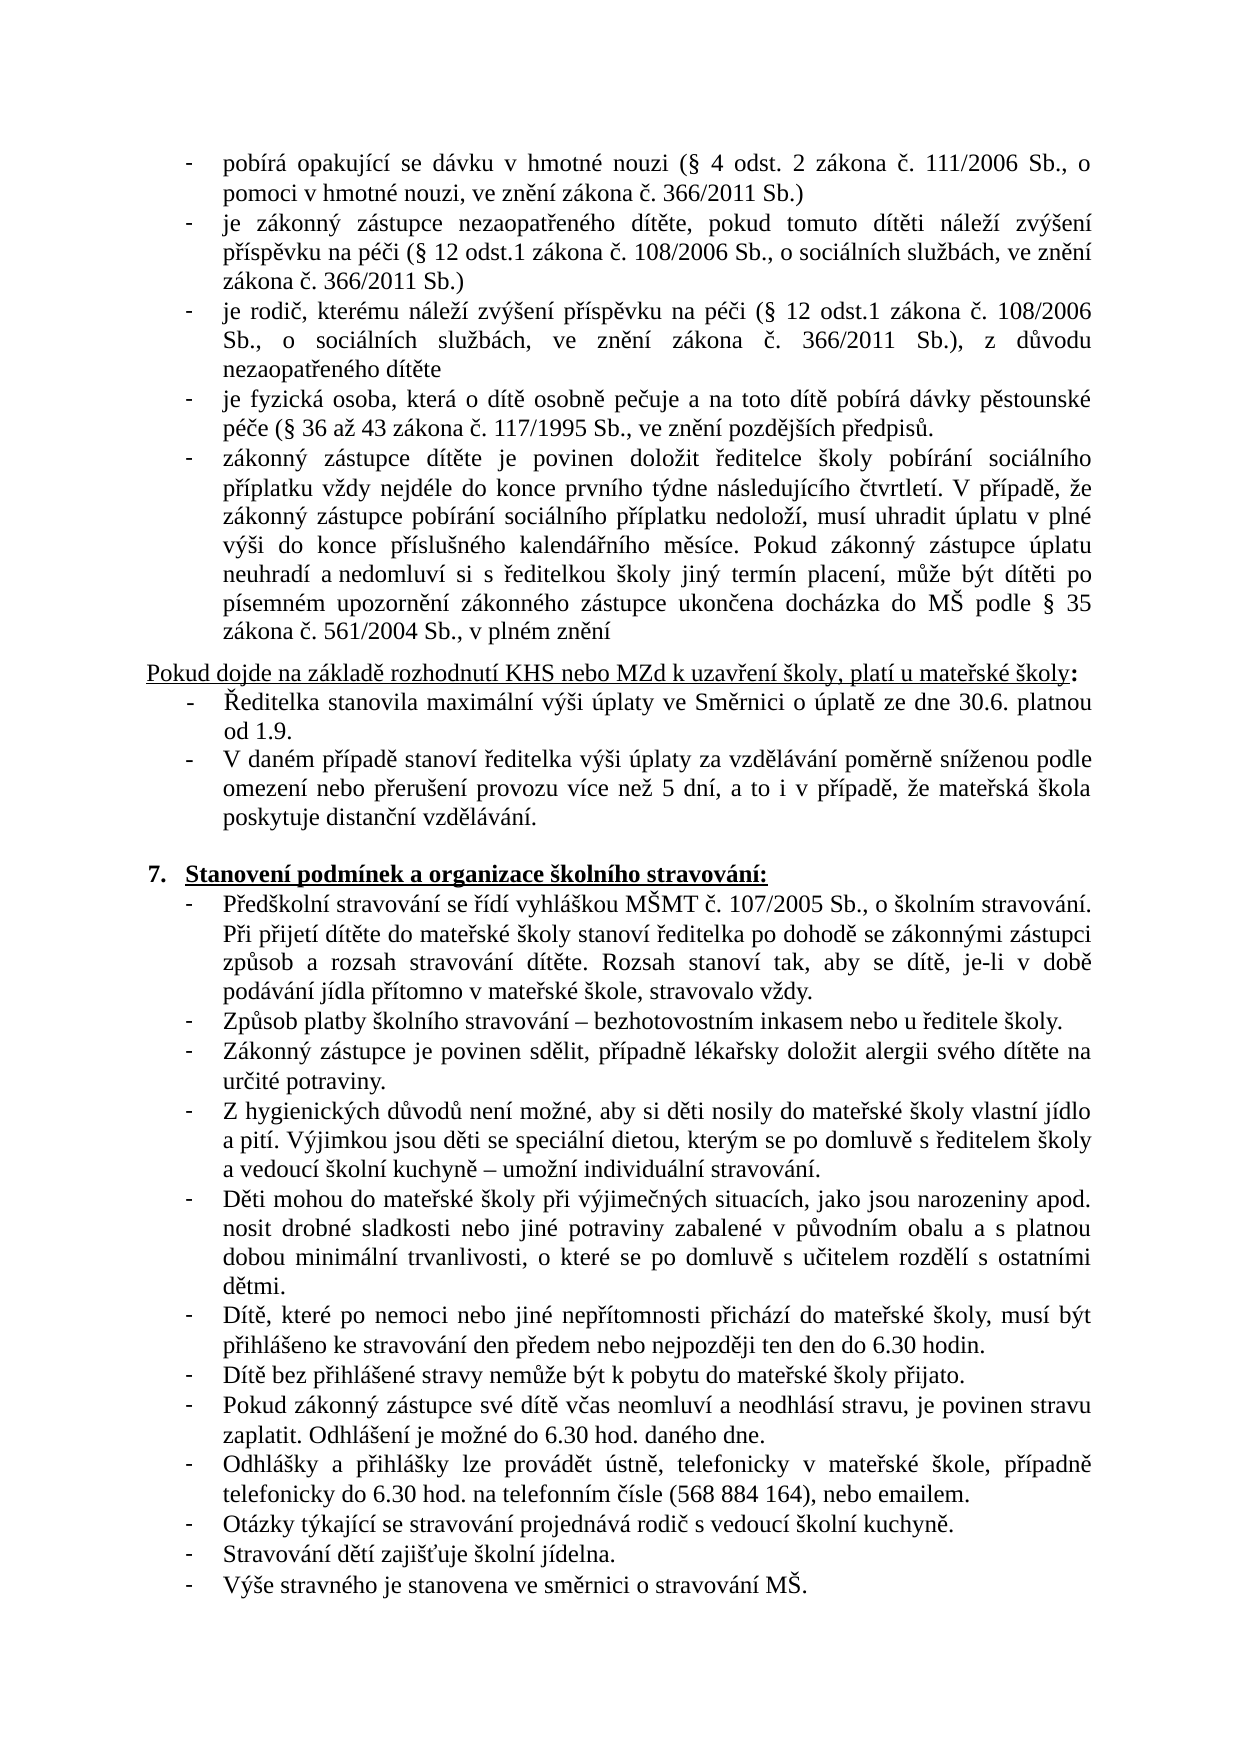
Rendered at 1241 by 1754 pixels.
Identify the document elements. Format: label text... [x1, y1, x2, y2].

list Otázky týkající se stravování projednává rodič s vedoucí školní kuchyně. [185, 1508, 1093, 1538]
list Ředitelka stanovila maximální výši úplaty ve Směrnici o úplatě ze dne 30.6. platnou od 1.9. [186, 687, 1093, 744]
list pobírá opakující se dávku v hmotné nouzi (§ 4 odst. 2 zákona č. 111/2006 Sb., o pomoci v hmotné nouzi, ve znění zákona č. 366/2011 Sb.) [185, 148, 1093, 207]
list Dítě, které po nemoci nebo jiné nepřítomnosti přichází do mateřské školy, musí být přihlášeno ke stravování den předem nebo nejpozději ten den do 6.30 hodin. [185, 1299, 1093, 1359]
list Zákonný zástupce je povinen sdělit, případně lékařsky doložit alergii svého dítěte na určité potraviny. [185, 1036, 1093, 1095]
list Odhlášky a přihlášky lze provádět ústně, telefonicky v mateřské škole, případně telefonicky do 6.30 hod. na telefonním čísle (568 884 164), nebo emailem. [185, 1449, 1093, 1508]
list Stravování dětí zajišťuje školní jídelna. [185, 1538, 1093, 1569]
list Dítě bez přihlášené stravy nemůže být k pobytu do mateřské školy přijato. [185, 1359, 1093, 1389]
list Děti mohou do mateřské školy při výjimečných situacích, jako jsou narozeniny apod. nosit drobné sladkosti nebo jiné potraviny zabalené v původním obalu a s platnou dobou minimální trvanlivosti, o které se po domluvě s učitelem rozdělí s ostatními dětmi. [185, 1183, 1093, 1299]
list Z hygienických důvodů není možné, aby si děti nosily do mateřské školy vlastní jídlo a pití. Výjimkou jsou děti se speciální dietou, kterým se po domluvě s ředitelem školy a vedoucí školní kuchyně – umožní individuální stravování. [185, 1095, 1093, 1183]
list je rodič, kterému náleží zvýšení příspěvku na péči (§ 12 odst.1 zákona č. 108/2006 Sb., o sociálních službách, ve znění zákona č. 366/2011 Sb.), z důvodu nezaopatřeného dítěte [185, 295, 1093, 383]
list Stanovení podmínek a organizace školního stravování: [148, 859, 1093, 888]
list zákonný zástupce dítěte je povinen doložit ředitelce školy pobírání sociálního příplatku vždy nejdéle do konce prvního týdne následujícího čtvrtletí. V případě, že zákonný zástupce pobírání sociálního příplatku nedoloží, musí uhradit úplatu v plné výši do konce příslušného kalendářního měsíce. Pokud zákonný zástupce úplatu neuhradí a nedomluví si s ředitelkou školy jiný termín placení, může být dítěti po písemném upozornění zákonného zástupce ukončena docházka do MŠ podle § 35 zákona č. 561/2004 Sb., v plném znění [185, 442, 1093, 645]
list Způsob platby školního stravování – bezhotovostním inkasem nebo u ředitele školy. [185, 1005, 1093, 1036]
text Pokud dojde na základě rozhodnutí KHS nebo MZd k uzavření školy, platí u mateřské školy: [146, 658, 1093, 686]
list Výše stravného je stanovena ve směrnici o stravování MŠ. [185, 1569, 1093, 1599]
list V daném případě stanoví ředitelka výši úplaty za vzdělávání poměrně sníženou podle omezení nebo přerušení provozu více než 5 dní, a to i v případě, že mateřská škola poskytuje distanční vzdělávání. [185, 744, 1093, 831]
list je zákonný zástupce nezaopatřeného dítěte, pokud tomuto dítěti náleží zvýšení příspěvku na péči (§ 12 odst.1 zákona č. 108/2006 Sb., o sociálních službách, ve znění zákona č. 366/2011 Sb.) [185, 207, 1093, 295]
list Pokud zákonný zástupce své dítě včas neomluví a neodhlásí stravu, je povinen stravu zaplatit. Odhlášení je možné do 6.30 hod. daného dne. [185, 1389, 1093, 1449]
list Předškolní stravování se řídí vyhláškou MŠMT č. 107/2005 Sb., o školním stravování. Při přijetí dítěte do mateřské školy stanoví ředitelka po dohodě se zákonnými zástupci způsob a rozsah stravování dítěte. Rozsah stanoví tak, aby se dítě, je-li v době podávání jídla přítomno v mateřské škole, stravovalo vždy. [185, 888, 1093, 1005]
list je fyzická osoba, která o dítě osobně pečuje a na toto dítě pobírá dávky pěstounské péče (§ 36 až 43 zákona č. 117/1995 Sb., ve znění pozdějších předpisů. [185, 383, 1093, 442]
